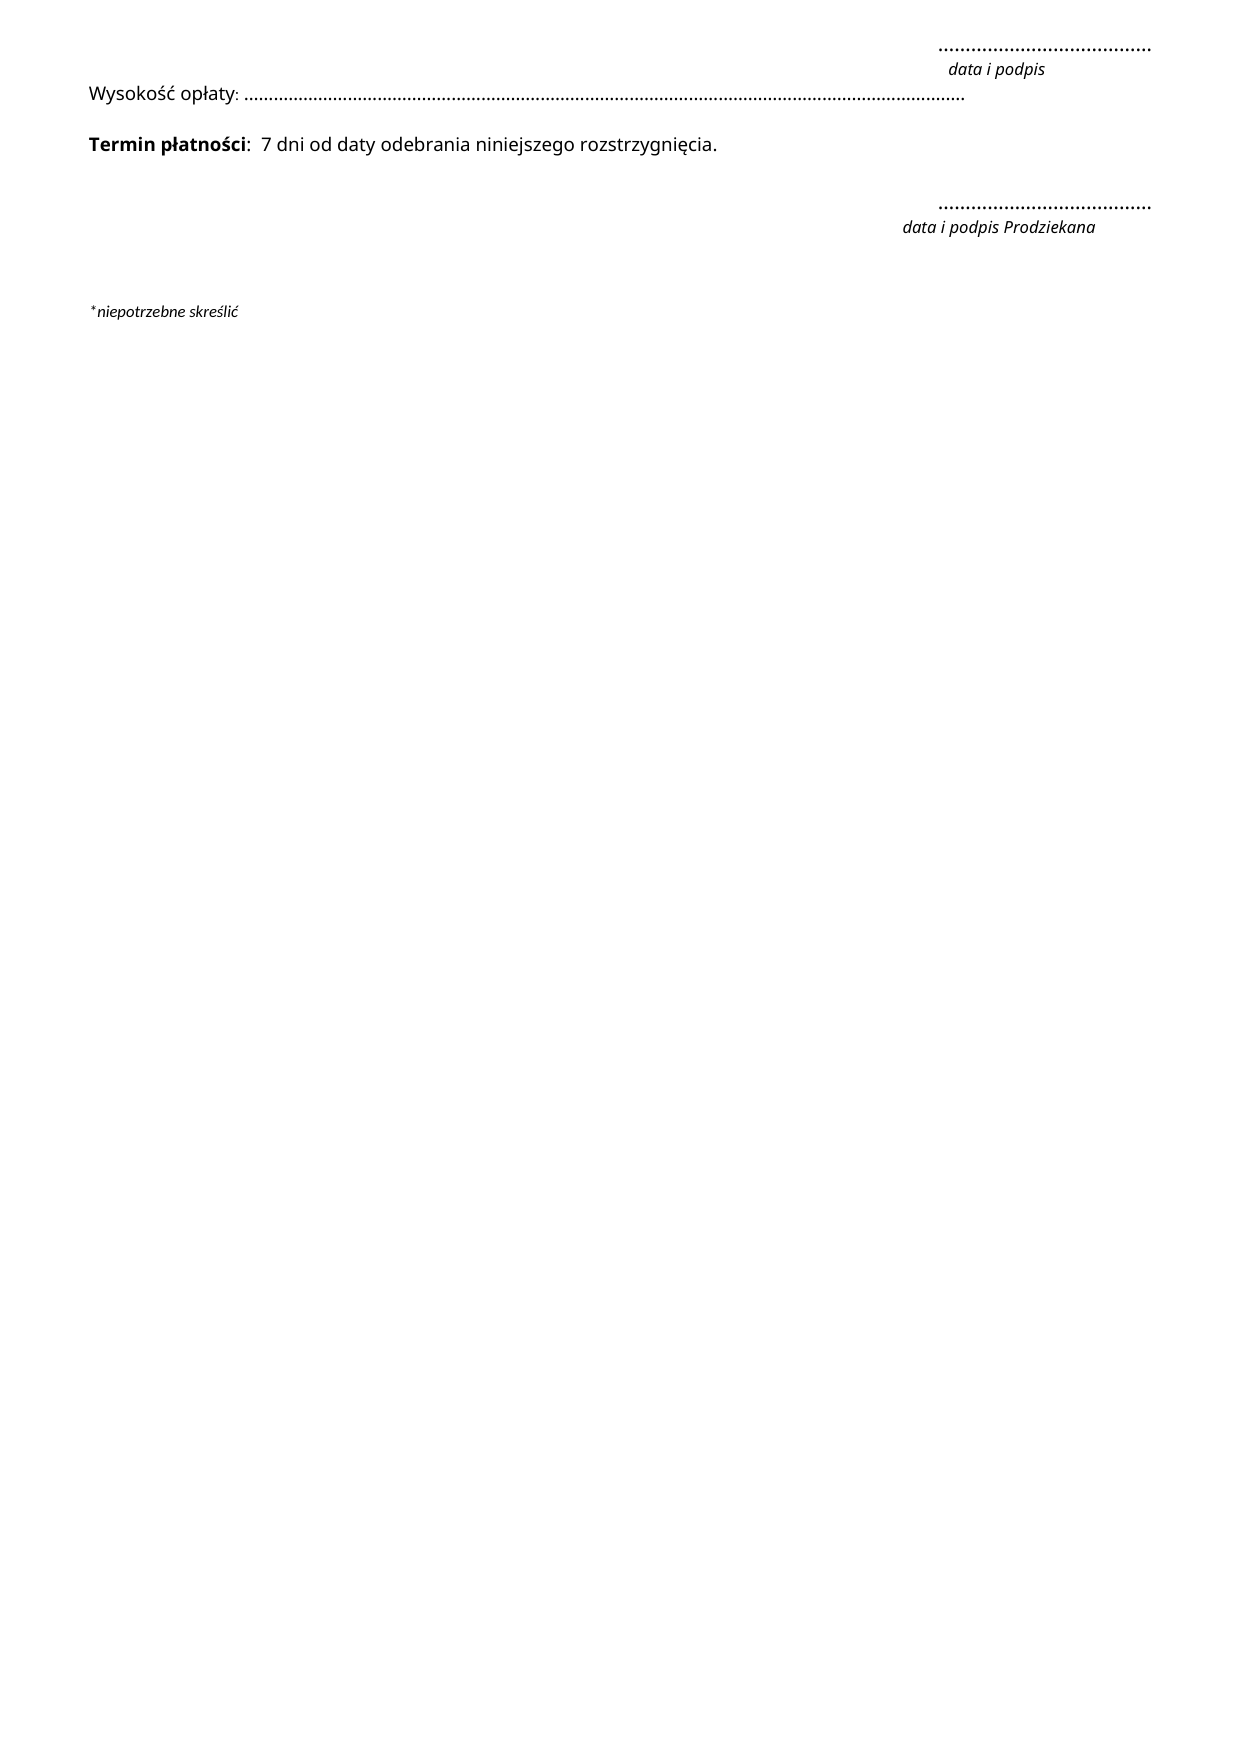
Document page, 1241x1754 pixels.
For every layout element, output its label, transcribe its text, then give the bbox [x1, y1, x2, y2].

text data i podpis Prodziekana [89, 215, 1152, 238]
text Termin płatności: 7 dni od daty odebrania niniejszego rozstrzygnięcia. [89, 132, 1152, 157]
text ………………………………… [89, 29, 1152, 58]
text ………………………………… [89, 187, 1152, 215]
text data i podpis [89, 58, 1152, 81]
text Wysokość opłaty: …………………………………………………………………………………………………………………………….…. [89, 81, 1152, 106]
text *niepotrzebne skreślić [89, 301, 1152, 321]
